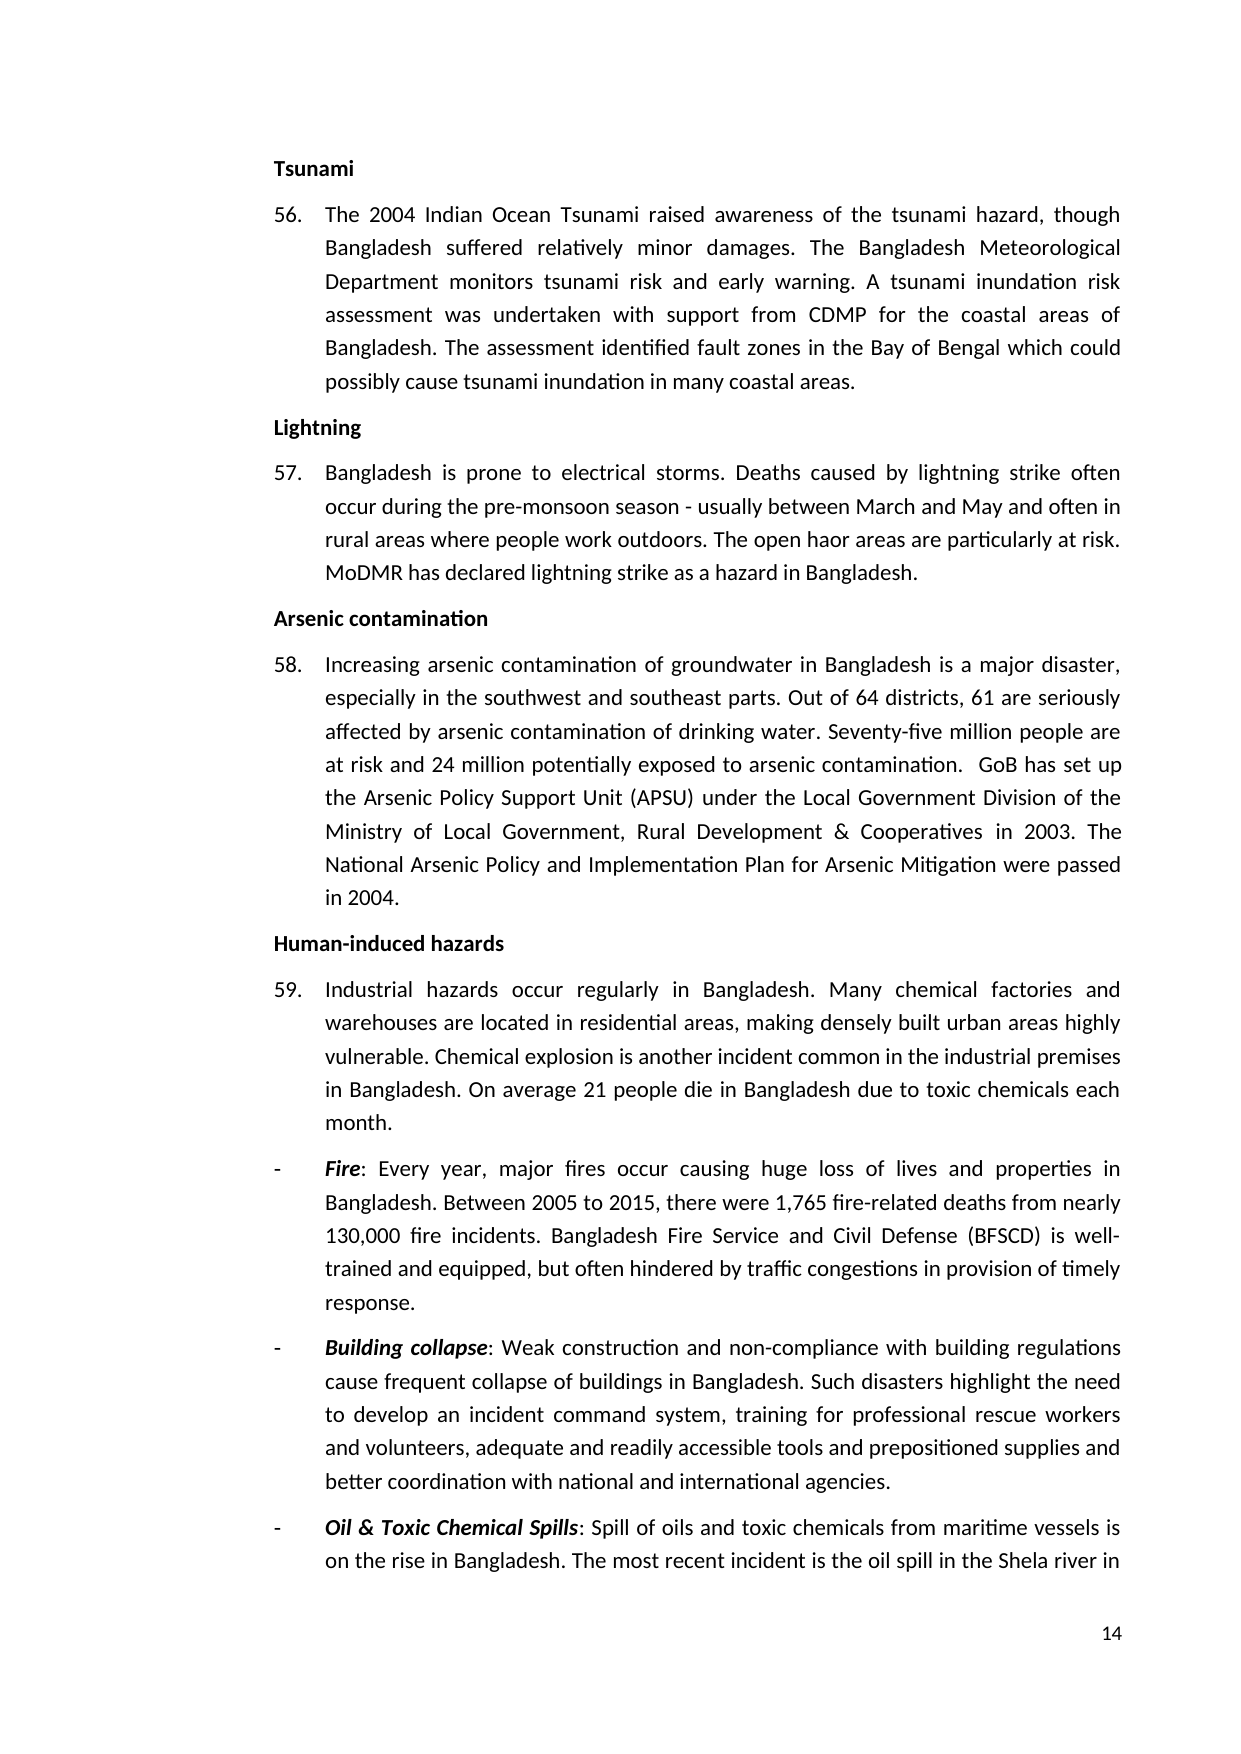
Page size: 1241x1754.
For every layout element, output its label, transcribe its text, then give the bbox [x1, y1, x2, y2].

list Fire: Every year, major fires occur causing huge loss of lives and properties in Bangladesh. Between 2005 to 2015, there were 1,765 fire-related deaths from nearly 130,000 fire incidents. Bangladesh Fire Service and Civil Defense (BFSCD) is well-trained and equipped, but often hindered by traffic congestions in provision of timely response. [273, 1150, 1122, 1317]
list The 2004 Indian Ocean Tsunami raised awareness of the tsunami hazard, though Bangladesh suffered relatively minor damages. The Bangladesh Meteorological Department monitors tsunami risk and early warning. A tsunami inundation risk assessment was undertaken with support from CDMP for the coastal areas of Bangladesh. The assessment identified fault zones in the Bay of Bengal which could possibly cause tsunami inundation in many coastal areas. [273, 196, 1122, 396]
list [273, 1508, 1122, 1575]
text Lightning [273, 408, 1122, 442]
list Building collapse: Weak construction and non-compliance with building regulations cause frequent collapse of buildings in Bangladesh. Such disasters highlight the need to develop an incident command system, training for professional rescue workers and volunteers, adequate and readily accessible tools and prepositioned supplies and better coordination with national and international agencies. [273, 1329, 1122, 1496]
text Human-induced hazards [273, 925, 1122, 958]
text Arsenic contamination [273, 600, 1122, 633]
list Increasing arsenic contamination of groundwater in Bangladesh is a major disaster, especially in the southwest and southeast parts. Out of 64 districts, 61 are seriously affected by arsenic contamination of drinking water. Seventy-five million people are at risk and 24 million potentially exposed to arsenic contamination. GoB has set up the Arsenic Policy Support Unit (APSU) under the Local Government Division of the Ministry of Local Government, Rural Development & Cooperatives in 2003. The National Arsenic Policy and Implementation Plan for Arsenic Mitigation were passed in 2004. [273, 646, 1122, 912]
list Industrial hazards occur regularly in Bangladesh. Many chemical factories and warehouses are located in residential areas, making densely built urban areas highly vulnerable. Chemical explosion is another incident common in the industrial premises in Bangladesh. On average 21 people die in Bangladesh due to toxic chemicals each month. [273, 971, 1122, 1137]
list Bangladesh is prone to electrical storms. Deaths caused by lightning strike often occur during the pre-monsoon season - usually between March and May and often in rural areas where people work outdoors. The open haor areas are particularly at risk. MoDMR has declared lightning strike as a hazard in Bangladesh. [273, 454, 1122, 587]
text Tsunami [273, 150, 1122, 183]
